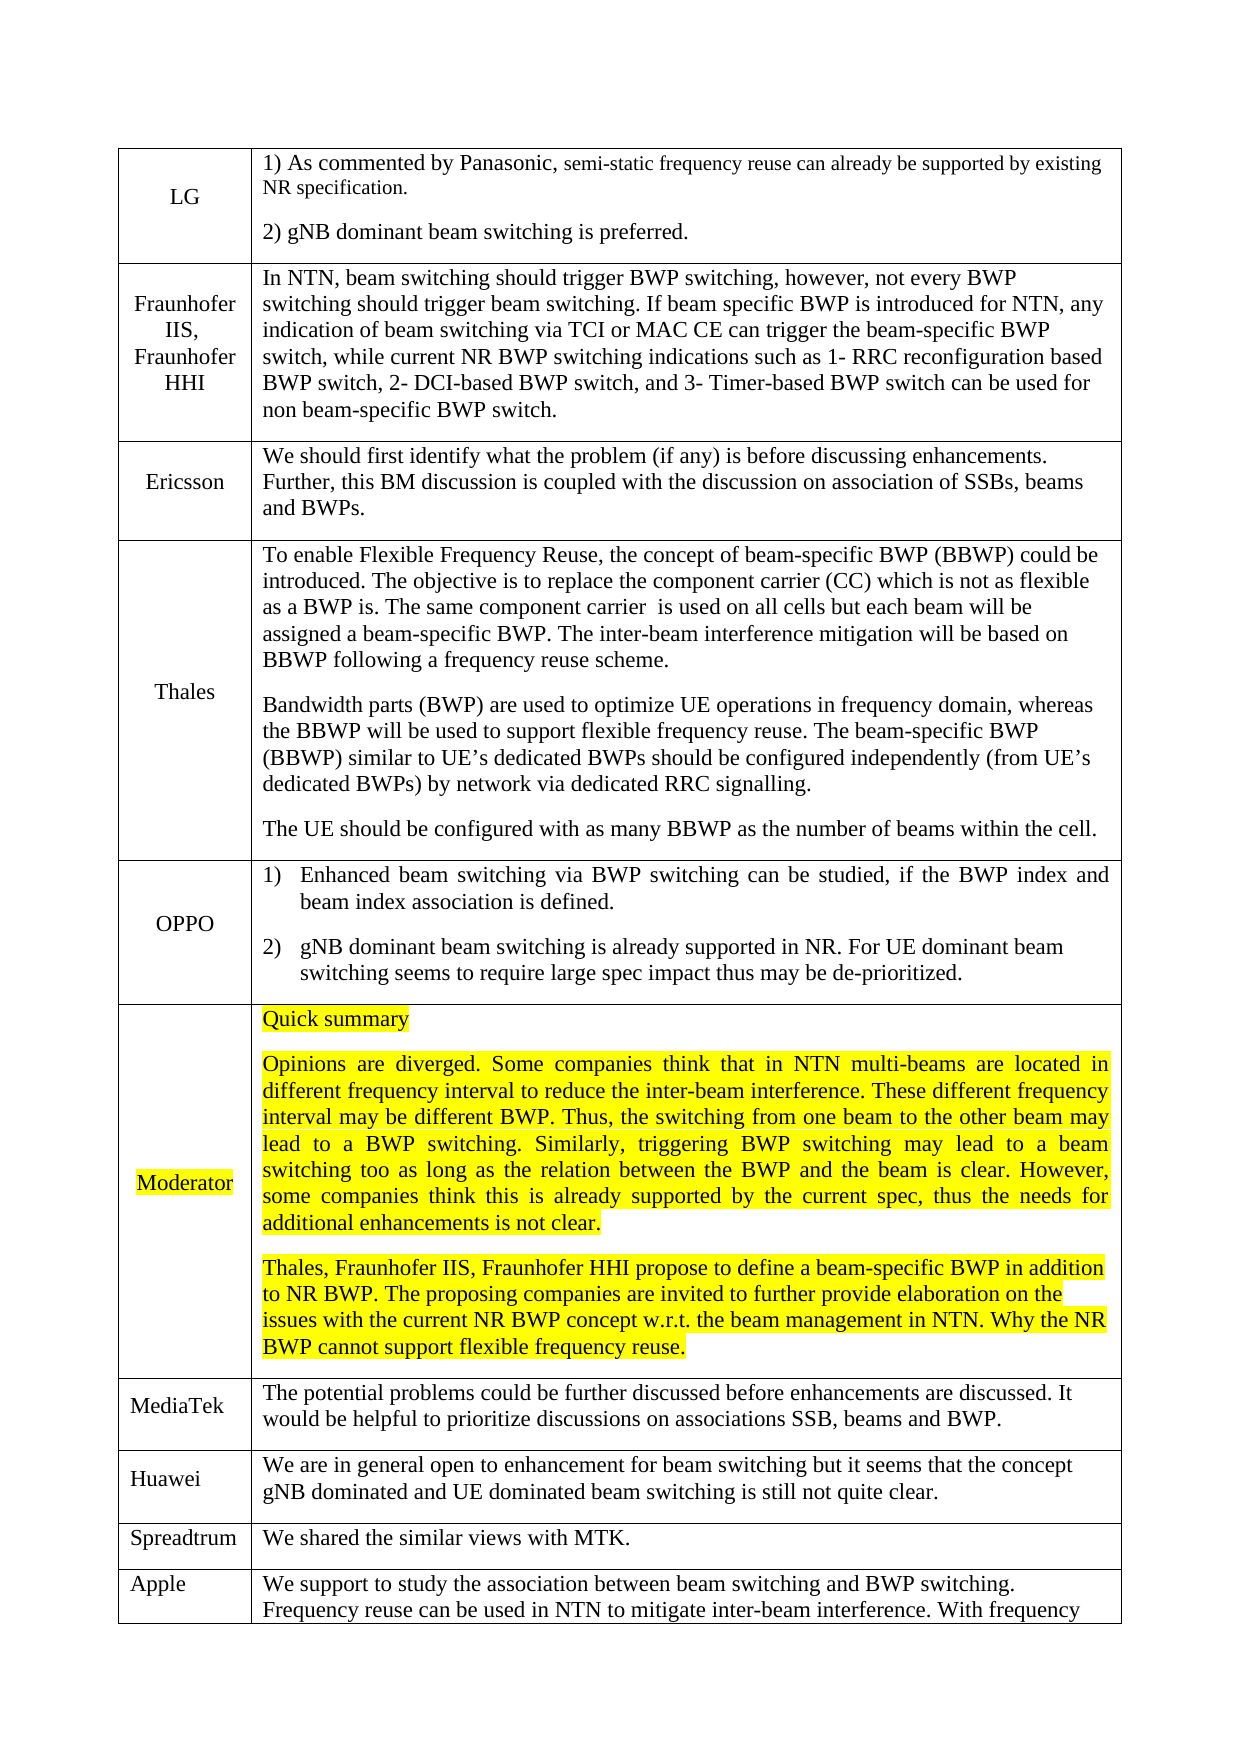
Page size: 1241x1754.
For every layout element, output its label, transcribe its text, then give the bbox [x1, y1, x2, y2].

table_cell In NTN, beam switching should trigger BWP switching, however, not every BWP switching should trigger beam switching. If beam specific BWP is introduced for NTN, any indication of beam switching via TCI or MAC CE can trigger the beam-specific BWP switch, while current NR BWP switching indications such as 1- RRC reconfiguration based BWP switch, 2- DCI-based BWP switch, and 3- Timer-based BWP switch can be used for non beam-specific BWP switch. [252, 264, 1121, 441]
table_cell The potential problems could be further discussed before enhancements are discussed. It would be helpful to prioritize discussions on associations SSB, beams and BWP. [252, 1379, 1121, 1450]
table_cell Apple [119, 1570, 251, 1623]
table_cell Thales [119, 541, 251, 860]
table_cell Ericsson [119, 442, 251, 539]
table_cell LG [119, 149, 251, 263]
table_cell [252, 1570, 1121, 1623]
table_cell MediaTek [119, 1379, 251, 1450]
table_cell Spreadtrum [119, 1524, 251, 1569]
table_cell Huawei [119, 1451, 251, 1523]
table_cell OPPO [119, 861, 251, 1004]
table_cell Moderator [119, 1005, 251, 1378]
table_cell Quick summary Opinions are diverged. Some companies think that in NTN multi-beams are located in different frequency interval to reduce the inter-beam interference. These different frequency interval may be different BWP. Thus, the switching from one beam to the other beam may lead to a BWP switching. Similarly, triggering BWP switching may lead to a beam switching too as long as the relation between the BWP and the beam is clear. However, some companies think this is already supported by the current spec, thus the needs for additional enhancements is not clear. Thales, Fraunhofer IIS, Fraunhofer HHI propose to define a beam-specific BWP in addition to NR BWP. The proposing companies are invited to further provide elaboration on the issues with the current NR BWP concept w.r.t. the beam management in NTN. Why the NR BWP cannot support flexible frequency reuse. [252, 1005, 1121, 1378]
table_cell We should first identify what the problem (if any) is before discussing enhancements. Further, this BM discussion is coupled with the discussion on association of SSBs, beams and BWPs. [252, 442, 1121, 539]
table_cell We are in general open to enhancement for beam switching but it seems that the concept gNB dominated and UE dominated beam switching is still not quite clear. [252, 1451, 1121, 1523]
table_cell We shared the similar views with MTK. [252, 1524, 1121, 1569]
table_cell Fraunhofer IIS, Fraunhofer HHI [119, 264, 251, 441]
table_cell To enable Flexible Frequency Reuse, the concept of beam-specific BWP (BBWP) could be introduced. The objective is to replace the component carrier (CC) which is not as flexible as a BWP is. The same component carrier is used on all cells but each beam will be assigned a beam-specific BWP. The inter-beam interference mitigation will be based on BBWP following a frequency reuse scheme. Bandwidth parts (BWP) are used to optimize UE operations in frequency domain, whereas the BBWP will be used to support flexible frequency reuse. The beam-specific BWP (BBWP) similar to UE’s dedicated BWPs should be configured independently (from UE’s dedicated BWPs) by network via dedicated RRC signalling. The UE should be configured with as many BBWP as the number of beams within the cell. [252, 541, 1121, 860]
table_cell Enhanced beam switching via BWP switching can be studied, if the BWP index and beam index association is defined. gNB dominant beam switching is already supported in NR. For UE dominant beam switching seems to require large spec impact thus may be de-prioritized. [252, 861, 1121, 1004]
table_cell 1) As commented by Panasonic, semi-static frequency reuse can already be supported by existing NR specification. 2) gNB dominant beam switching is preferred. [252, 149, 1121, 263]
